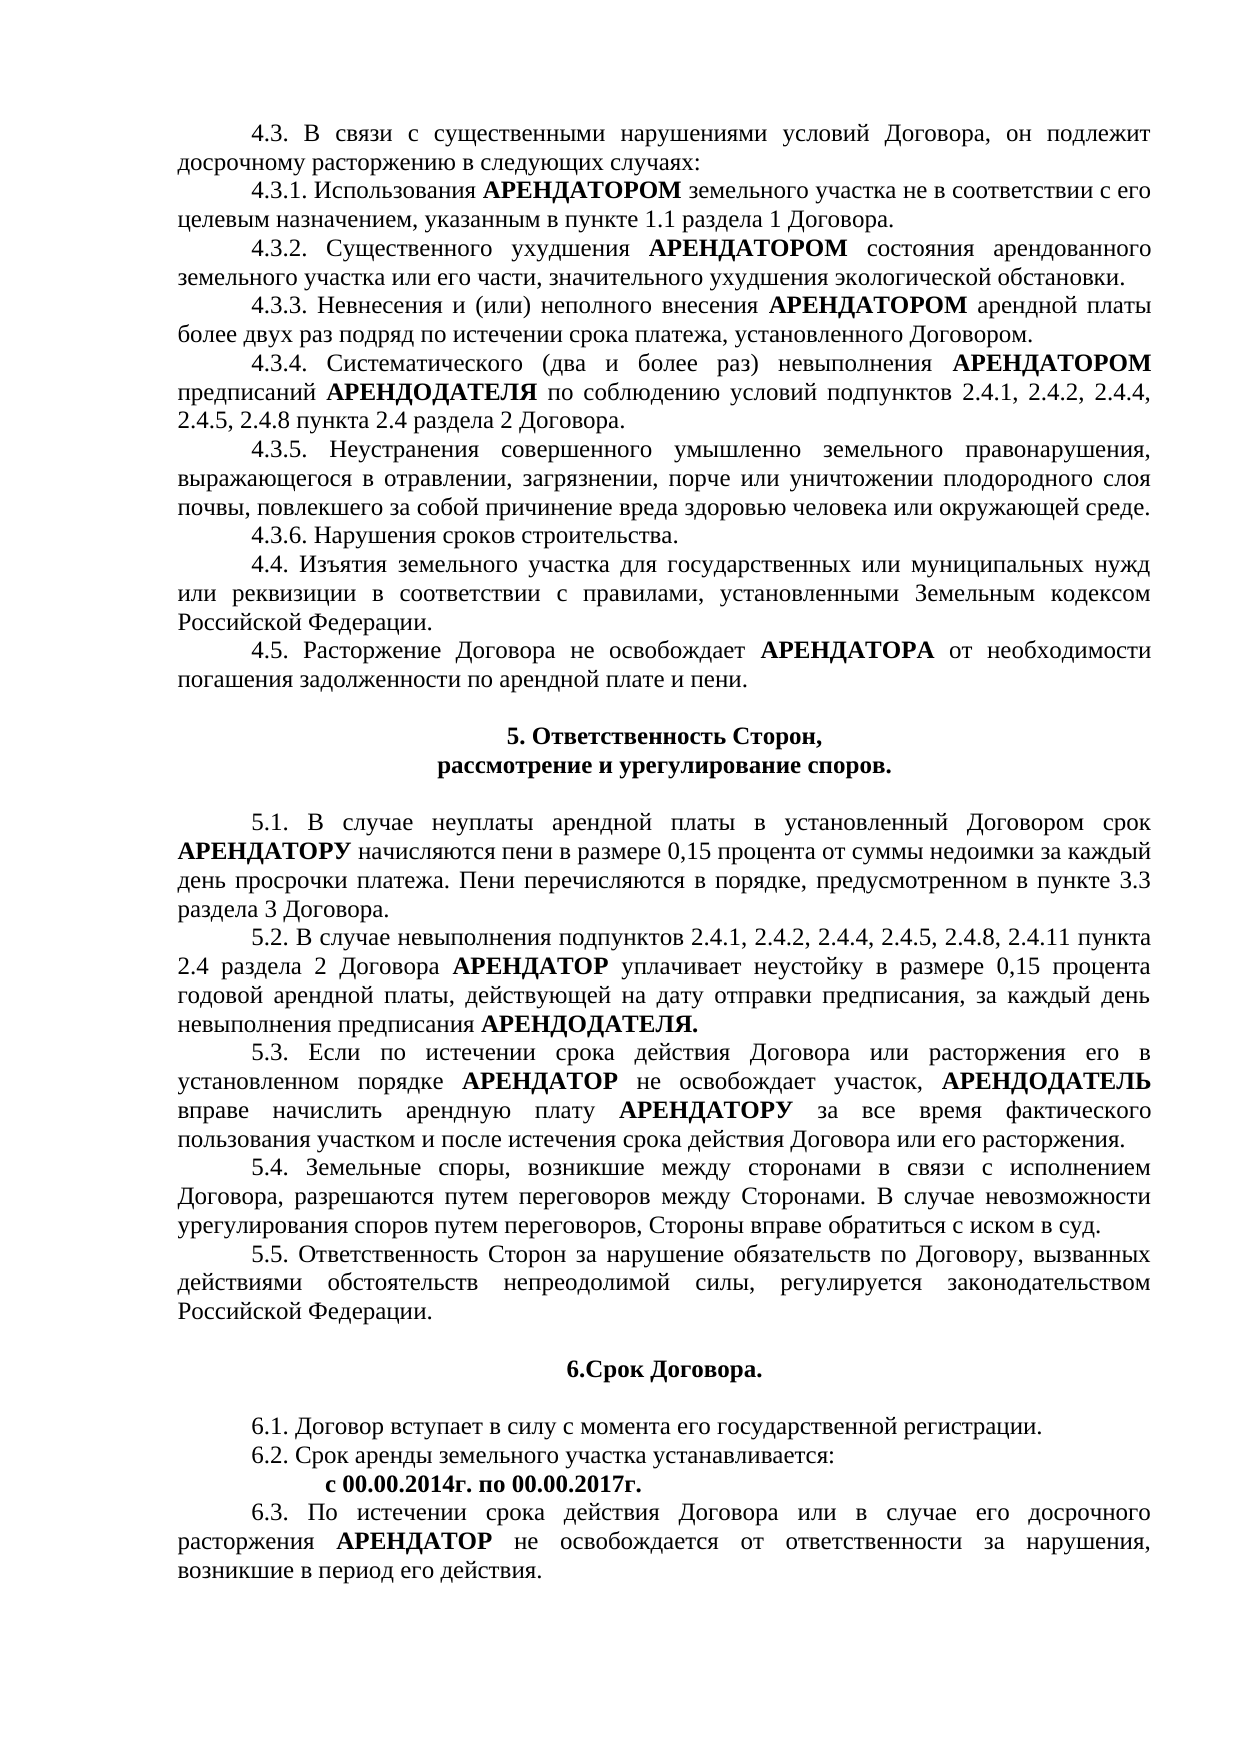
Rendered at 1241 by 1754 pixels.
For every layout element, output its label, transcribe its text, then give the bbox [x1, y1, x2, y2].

text 4.4. Изъятия земельного участка для государственных или муниципальных нужд или реквизиции в соответствии с правилами, установленными Земельным кодексом Российской Федерации. [177, 549, 1152, 636]
text 6.Срок Договора. [177, 1354, 1152, 1382]
text 4.3.6. Нарушения сроков строительства. [177, 521, 1152, 549]
text 4.3.5. Неустранения совершенного умышленно земельного правонарушения, выражающегося в отравлении, загрязнении, порче или уничтожении плодородного слоя почвы, повлекшего за собой причинение вреда здоровью человека или окружающей среде. [177, 434, 1152, 521]
text 6.3. По истечении срока действия Договора или в случае его досрочного расторжения АРЕНДАТОР не освобождается от ответственности за нарушения, возникшие в период его действия. [177, 1497, 1152, 1584]
text 6.2. Срок аренды земельного участка устанавливается: [177, 1440, 1152, 1469]
text 4.3.1. Использования АРЕНДАТОРОМ земельного участка не в соответствии с его целевым назначением, указанным в пункте 1.1 раздела 1 Договора. [177, 176, 1152, 233]
text рассмотрение и урегулирование споров. [177, 750, 1152, 779]
text с 00.00.2014г. по 00.00.2017г. [177, 1469, 1152, 1497]
text 6.1. Договор вступает в силу с момента его государственной регистрации. [177, 1411, 1152, 1440]
text 4.3. В связи с существенными нарушениями условий Договора, он подлежит досрочному расторжению в следующих случаях: [177, 118, 1152, 176]
text 4.3.4. Систематического (два и более раз) невыполнения АРЕНДАТОРОМ предписаний АРЕНДОДАТЕЛЯ по соблюдению условий подпунктов 2.4.1, 2.4.2, 2.4.4, 2.4.5, 2.4.8 пункта 2.4 раздела 2 Договора. [177, 348, 1152, 434]
text 5.5. Ответственность Сторон за нарушение обязательств по Договору, вызванных действиями обстоятельств непреодолимой силы, регулируется законодательством Российской Федерации. [177, 1239, 1152, 1325]
text 5.3. Если по истечении срока действия Договора или расторжения его в установленном порядке АРЕНДАТОР не освобождает участок, АРЕНДОДАТЕЛЬ вправе начислить арендную плату АРЕНДАТОРУ за все время фактического пользования участком и после истечения срока действия Договора или его расторжения. [177, 1037, 1152, 1152]
text 4.5. Расторжение Договора не освобождает АРЕНДАТОРА от необходимости погашения задолженности по арендной плате и пени. [177, 636, 1152, 693]
text 5. Ответственность Сторон, [177, 721, 1152, 750]
text 5.4. Земельные споры, возникшие между сторонами в связи с исполнением Договора, разрешаются путем переговоров между Сторонами. В случае невозможности урегулирования споров путем переговоров, Стороны вправе обратиться с иском в суд. [177, 1152, 1152, 1239]
text 5.1. В случае неуплаты арендной платы в установленный Договором срок АРЕНДАТОРУ начисляются пени в размере 0,15 процента от суммы недоимки за каждый день просрочки платежа. Пени перечисляются в порядке, предусмотренном в пункте 3.3 раздела 3 Договора. [177, 807, 1152, 922]
text 4.3.2. Существенного ухудшения АРЕНДАТОРОМ состояния арендованного земельного участка или его части, значительного ухудшения экологической обстановки. [177, 233, 1152, 291]
text 4.3.3. Невнесения и (или) неполного внесения АРЕНДАТОРОМ арендной платы более двух раз подряд по истечении срока платежа, установленного Договором. [177, 291, 1152, 348]
text 5.2. В случае невыполнения подпунктов 2.4.1, 2.4.2, 2.4.4, 2.4.5, 2.4.8, 2.4.11 пункта 2.4 раздела 2 Договора АРЕНДАТОР уплачивает неустойку в размере 0,15 процента годовой арендной платы, действующей на дату отправки предписания, за каждый день невыполнения предписания АРЕНДОДАТЕЛЯ. [177, 922, 1152, 1037]
